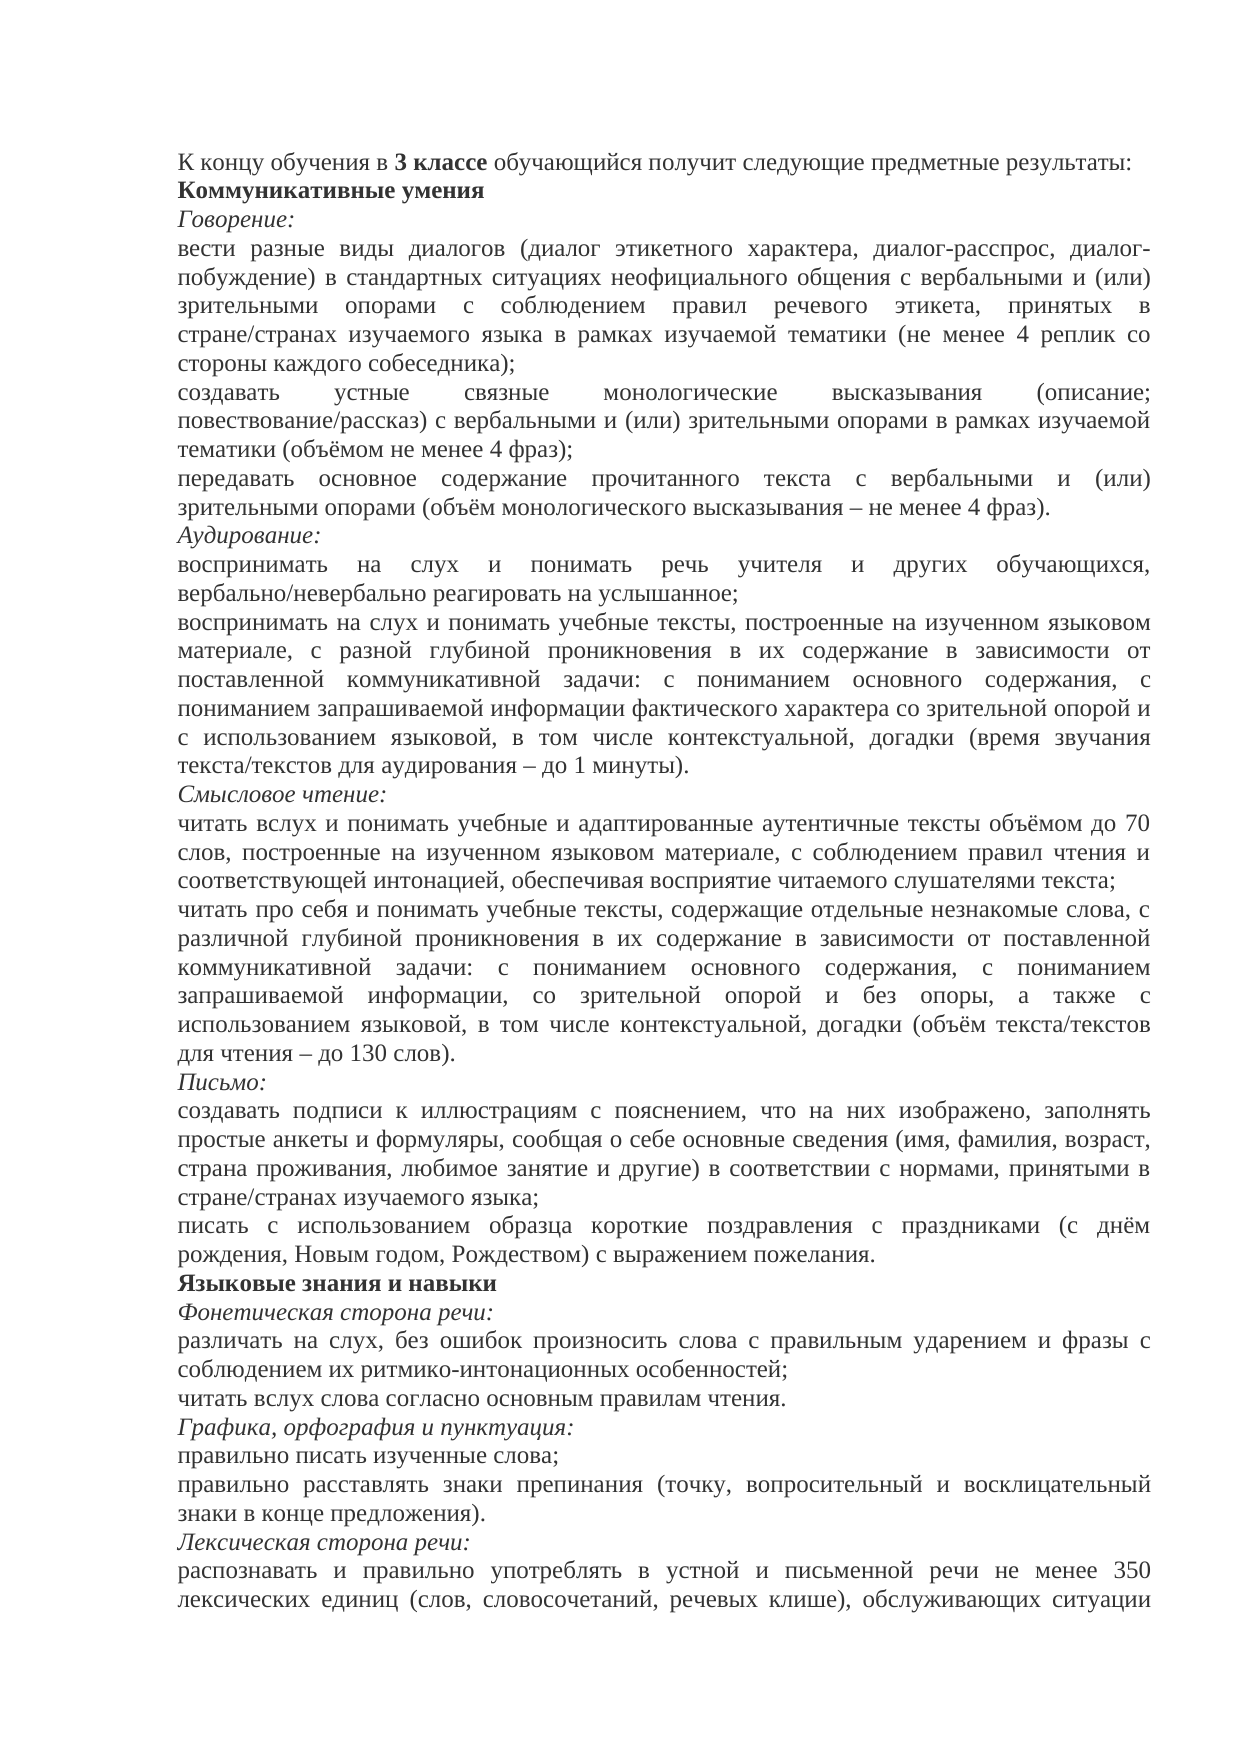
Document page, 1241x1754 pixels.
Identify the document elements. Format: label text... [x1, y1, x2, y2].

text Коммуникативные умения [177, 176, 1152, 204]
text Смысловое чтение: [177, 779, 1152, 808]
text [177, 1556, 1152, 1613]
text читать вслух и понимать учебные и адаптированные аутентичные тексты объёмом до 70 слов, построенные на изученном языковом материале, с соблюдением правил чтения и соответствующей интонацией, обеспечивая восприятие читаемого слушателями текста; [177, 808, 1152, 894]
text создавать подписи к иллюстрациям с пояснением, что на них изображено, заполнять простые анкеты и формуляры, сообщая о себе основные сведения (имя, фамилия, возраст, страна проживания, любимое занятие и другие) в соответствии с нормами, принятыми в стране/странах изучаемого языка; [177, 1096, 1152, 1211]
text Графика, орфография и пунктуация: [177, 1412, 1152, 1441]
text Говорение: [177, 204, 1152, 233]
text Фонетическая сторона речи: [177, 1297, 1152, 1326]
text Письмо: [177, 1067, 1152, 1096]
text читать вслух слова согласно основным правилам чтения. [177, 1383, 1152, 1412]
text Языковые знания и навыки [177, 1268, 1152, 1297]
text воспринимать на слух и понимать учебные тексты, построенные на изученном языковом материале, с разной глубиной проникновения в их содержание в зависимости от поставленной коммуникативной задачи: с пониманием основного содержания, с пониманием запрашиваемой информации фактического характера со зрительной опорой и с использованием языковой, в том числе контекстуальной, догадки (время звучания текста/текстов для аудирования – до 1 минуты). [177, 607, 1152, 779]
text К концу обучения в 3 классе обучающийся получит следующие предметные результаты: [177, 147, 1152, 176]
text вести разные виды диалогов (диалог этикетного характера, диалог-расспрос, диалог-побуждение) в стандартных ситуациях неофициального общения с вербальными и (или) зрительными опорами с соблюдением правил речевого этикета, принятых в стране/странах изучаемого языка в рамках изучаемой тематики (не менее 4 реплик со стороны каждого собеседника); [177, 233, 1152, 377]
text правильно расставлять знаки препинания (точку, вопросительный и восклицательный знаки в конце предложения). [177, 1469, 1152, 1527]
text создавать устные связные монологические высказывания (описание; повествование/рассказ) с вербальными и (или) зрительными опорами в рамках изучаемой тематики (объёмом не менее 4 фраз); [177, 377, 1152, 463]
text различать на слух, без ошибок произносить слова с правильным ударением и фразы с соблюдением их ритмико-интонационных особенностей; [177, 1326, 1152, 1383]
text Лексическая сторона речи: [177, 1527, 1152, 1556]
text писать с использованием образца короткие поздравления с праздниками (с днём рождения, Новым годом, Рождеством) с выражением пожелания. [177, 1211, 1152, 1268]
text Аудирование: [177, 521, 1152, 549]
text воспринимать на слух и понимать речь учителя и других обучающихся, вербально/невербально реагировать на услышанное; [177, 549, 1152, 607]
text правильно писать изученные слова; [177, 1441, 1152, 1469]
text передавать основное содержание прочитанного текста с вербальными и (или) зрительными опорами (объём монологического высказывания – не менее 4 фраз). [177, 463, 1152, 521]
text читать про себя и понимать учебные тексты, содержащие отдельные незнакомые слова, с различной глубиной проникновения в их содержание в зависимости от поставленной коммуникативной задачи: с пониманием основного содержания, с пониманием запрашиваемой информации, со зрительной опорой и без опоры, а также с использованием языковой, в том числе контекстуальной, догадки (объём текста/текстов для чтения – до 130 слов). [177, 894, 1152, 1067]
